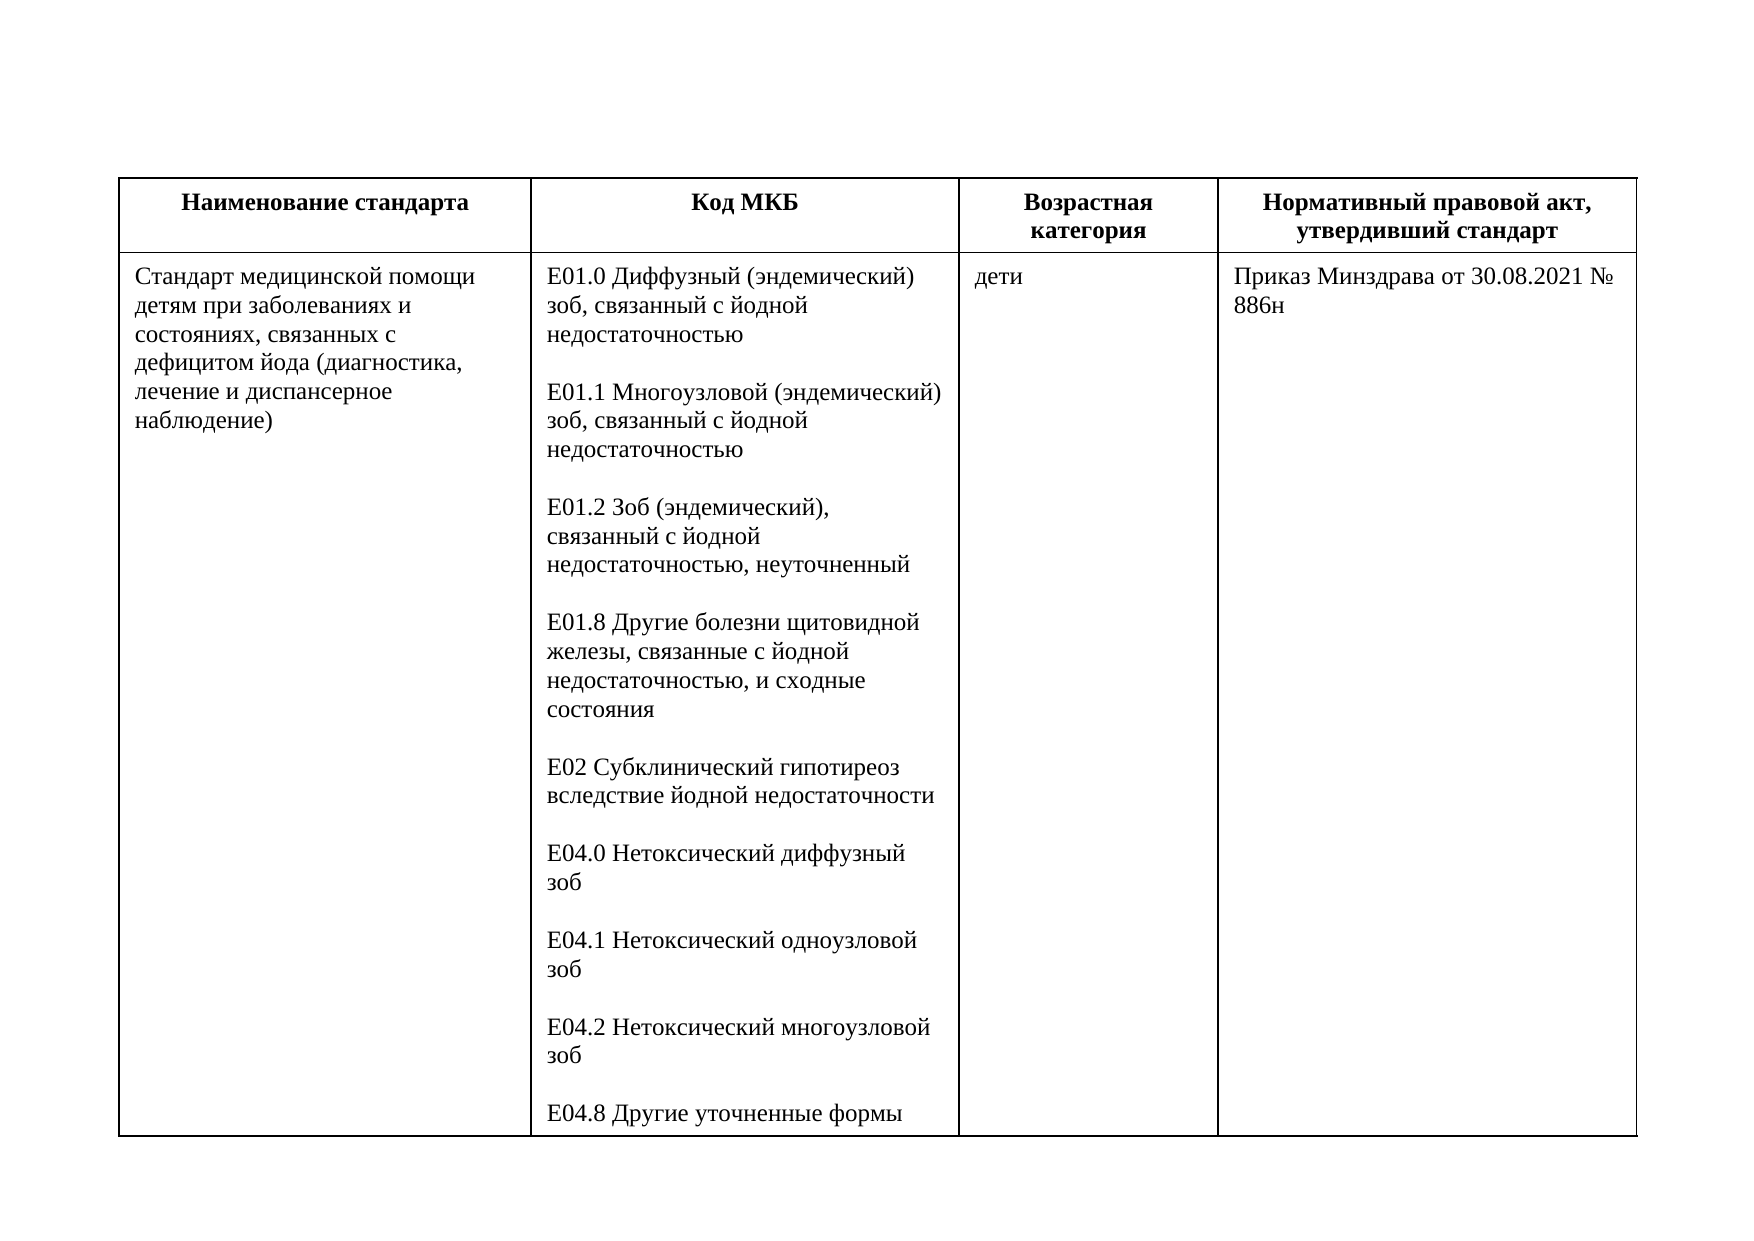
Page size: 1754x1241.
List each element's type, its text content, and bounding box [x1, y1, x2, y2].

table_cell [120, 253, 530, 1135]
table_cell дети [960, 253, 1217, 1135]
table_header Нормативный правовой акт, утвердивший стандарт [1219, 179, 1636, 252]
table_cell Приказ Минздрава от 30.08.2021 № 886н [1219, 253, 1636, 1135]
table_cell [532, 253, 958, 1135]
table_header Возрастная категория [960, 179, 1217, 252]
table_header Код МКБ [532, 179, 958, 252]
table_header Наименование стандарта [120, 179, 530, 252]
